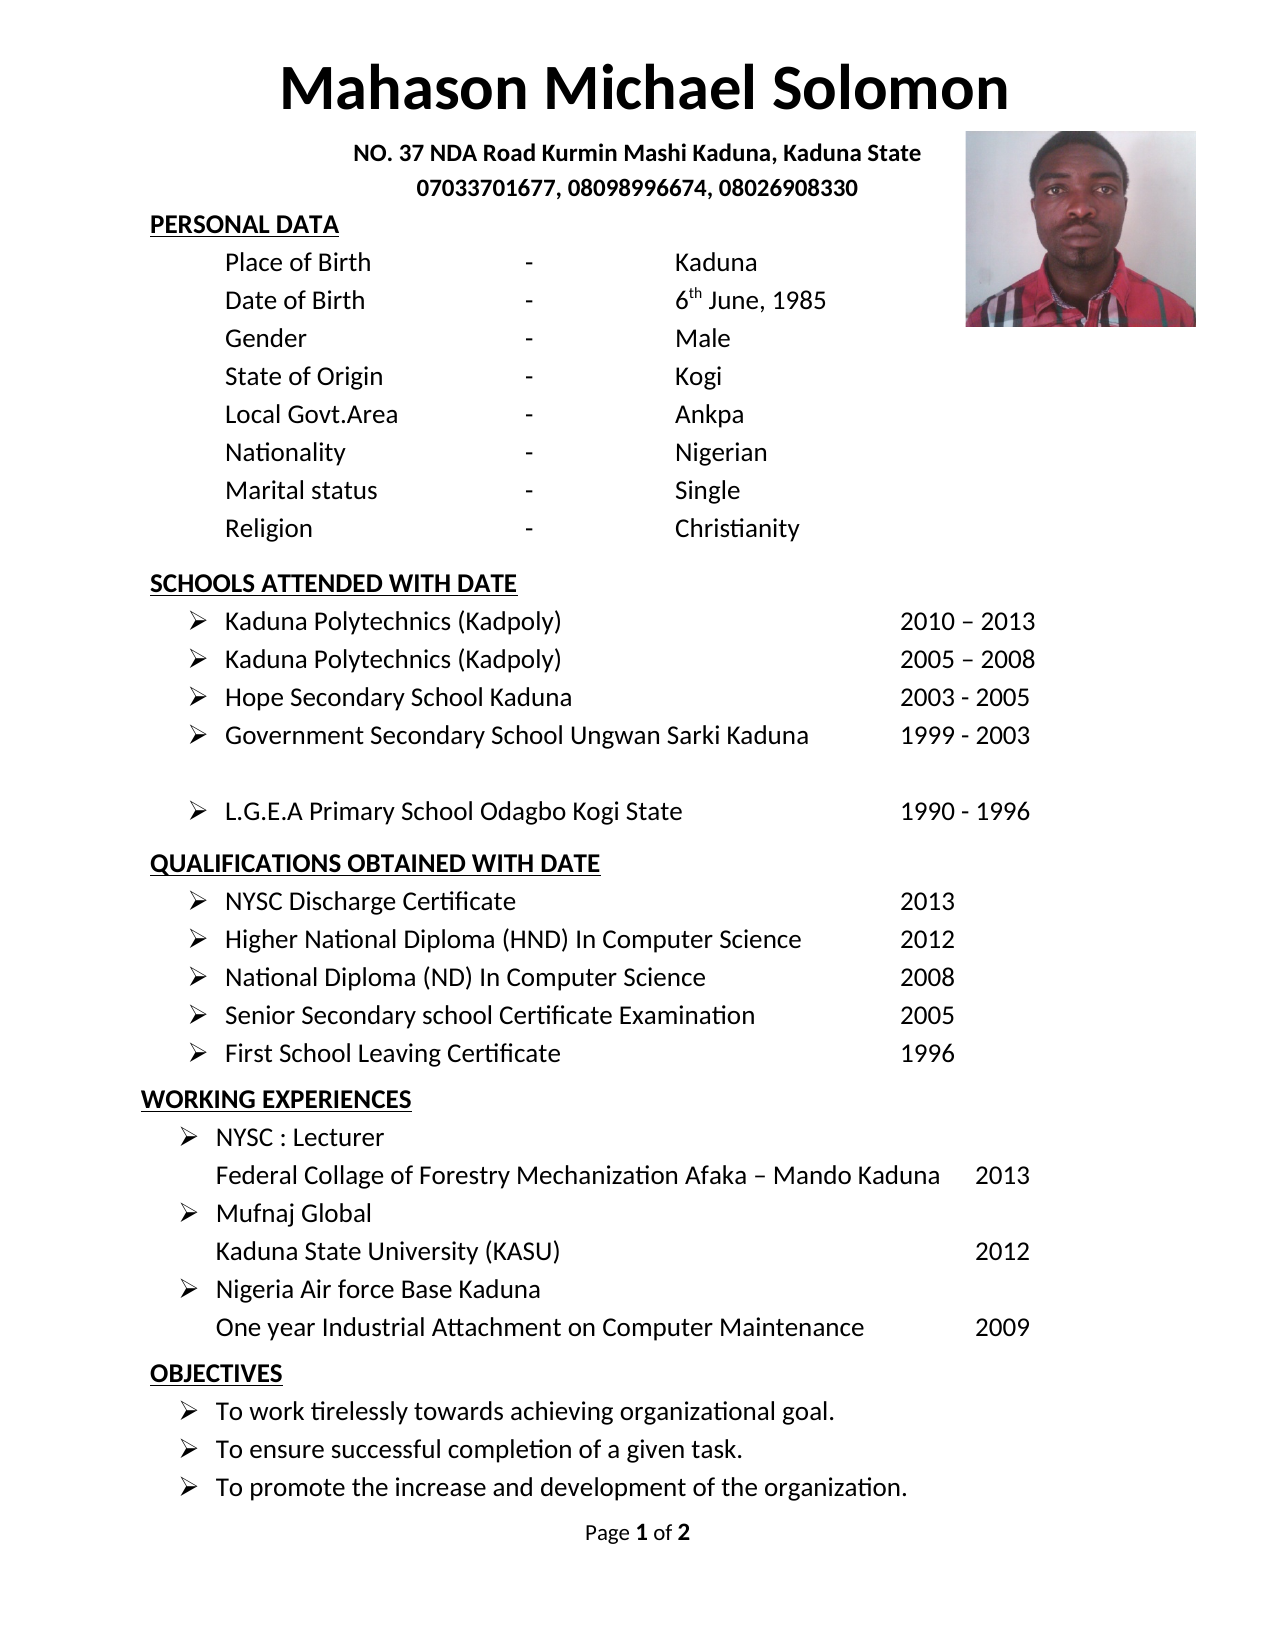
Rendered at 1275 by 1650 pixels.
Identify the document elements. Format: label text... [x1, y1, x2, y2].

list One year Industrial Attachment on Computer Maintenance 2009 [216, 1310, 1125, 1343]
text State of Origin - Kogi [225, 359, 1125, 392]
text Gender - Male [225, 321, 1125, 354]
text Date of Birth - 6th June, 1985 [225, 283, 965, 316]
list Kaduna Polytechnics (Kadpoly) 2010 – 2013 [187, 604, 1125, 637]
text SCHOOLS ATTENDED WITH DATE [150, 566, 1125, 599]
list Higher National Diploma (HND) In Computer Science 2012 [187, 922, 1125, 955]
list To ensure successful completion of a given task. [178, 1432, 1125, 1465]
list L.G.E.A Primary School Odagbo Kogi State 1990 - 1996 [187, 794, 1125, 827]
text Religion - Christianity [225, 511, 1125, 544]
list Nigeria Air force Base Kaduna [178, 1272, 1125, 1305]
list WORKING EXPERIENCES [141, 1082, 1125, 1116]
list To work tirelessly towards achieving organizational goal. [178, 1394, 1125, 1427]
list Mufnaj Global [178, 1196, 1125, 1229]
list Hope Secondary School Kaduna 2003 - 2005 [187, 680, 1125, 713]
text PERSONAL DATA [150, 207, 965, 241]
text Local Govt.Area - Ankpa [225, 397, 1125, 430]
list Kaduna State University (KASU) 2012 [216, 1234, 1125, 1267]
list National Diploma (ND) In Computer Science 2008 [187, 960, 1125, 993]
text 07033701677, 08098996674, 08026908330 [150, 172, 965, 203]
list OBJECTIVES [150, 1357, 1125, 1389]
list NYSC Discharge Certificate 2013 [187, 884, 1125, 917]
text Place of Birth - Kaduna [225, 245, 965, 278]
text Mahason Michael Solomon [150, 47, 1125, 126]
list To promote the increase and development of the organization. [178, 1470, 1125, 1503]
text Nationality - Nigerian [225, 435, 1125, 468]
list Government Secondary School Ungwan Sarki Kaduna 1999 - 2003 [187, 718, 1125, 789]
list First School Leaving Certificate 1996 [187, 1036, 1125, 1069]
list NYSC : Lecturer [178, 1120, 1125, 1153]
list Kaduna Polytechnics (Kadpoly) 2005 – 2008 [187, 642, 1125, 675]
text Marital status - Single [225, 473, 1125, 506]
list Federal Collage of Forestry Mechanization Afaka – Mando Kaduna 2013 [216, 1158, 1125, 1191]
list QUALIFICATIONS OBTAINED WITH DATE [150, 846, 1125, 879]
text NO. 37 NDA Road Kurmin Mashi Kaduna, Kaduna State [150, 137, 965, 168]
list Senior Secondary school Certificate Examination 2005 [187, 998, 1125, 1031]
